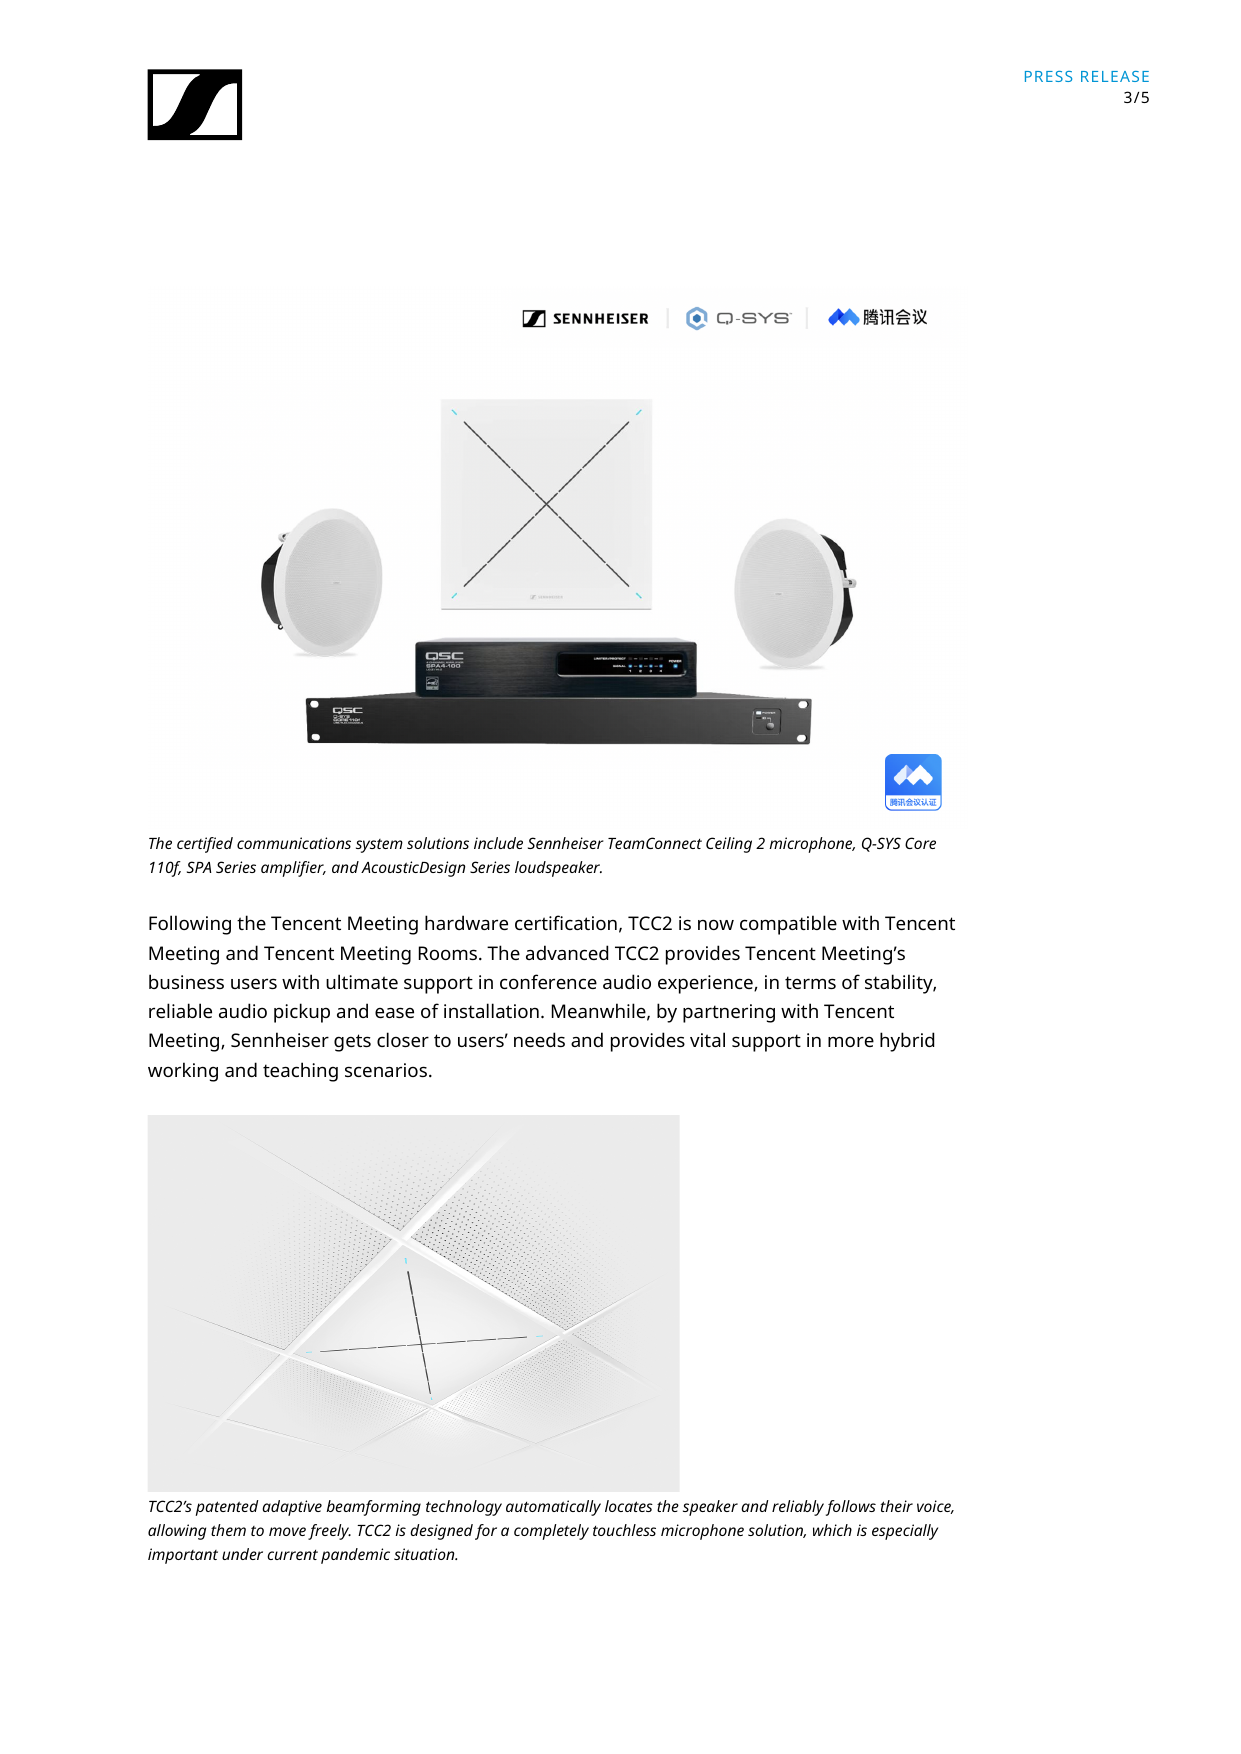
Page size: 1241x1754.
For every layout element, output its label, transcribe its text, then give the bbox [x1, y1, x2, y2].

picture [147, 1115, 680, 1492]
text The certified communications system solutions include Sennheiser TeamConnect Ceiling 2 microphone, Q-SYS Core 110f, SPA Series amplifier, and AcousticDesign Series loudspeaker. [148, 833, 968, 878]
picture [147, 286, 968, 829]
text Following the Tencent Meeting hardware certification, TCC2 is now compatible with Tencent Meeting and Tencent Meeting Rooms. The advanced TCC2 provides Tencent Meeting’s business users with ultimate support in conference audio experience, in terms of stability, reliable audio pickup and ease of installation. Meanwhile, by partnering with Tencent Meeting, Sennheiser gets closer to users’ needs and provides vital support in more hybrid working and teaching scenarios. [148, 911, 968, 1083]
text TCC2’s patented adaptive beamforming technology automatically locates the speaker and reliably follows their voice, allowing them to move freely. TCC2 is designed for a completely touchless microphone solution, which is especially important under current pandemic situation. [148, 1495, 968, 1565]
